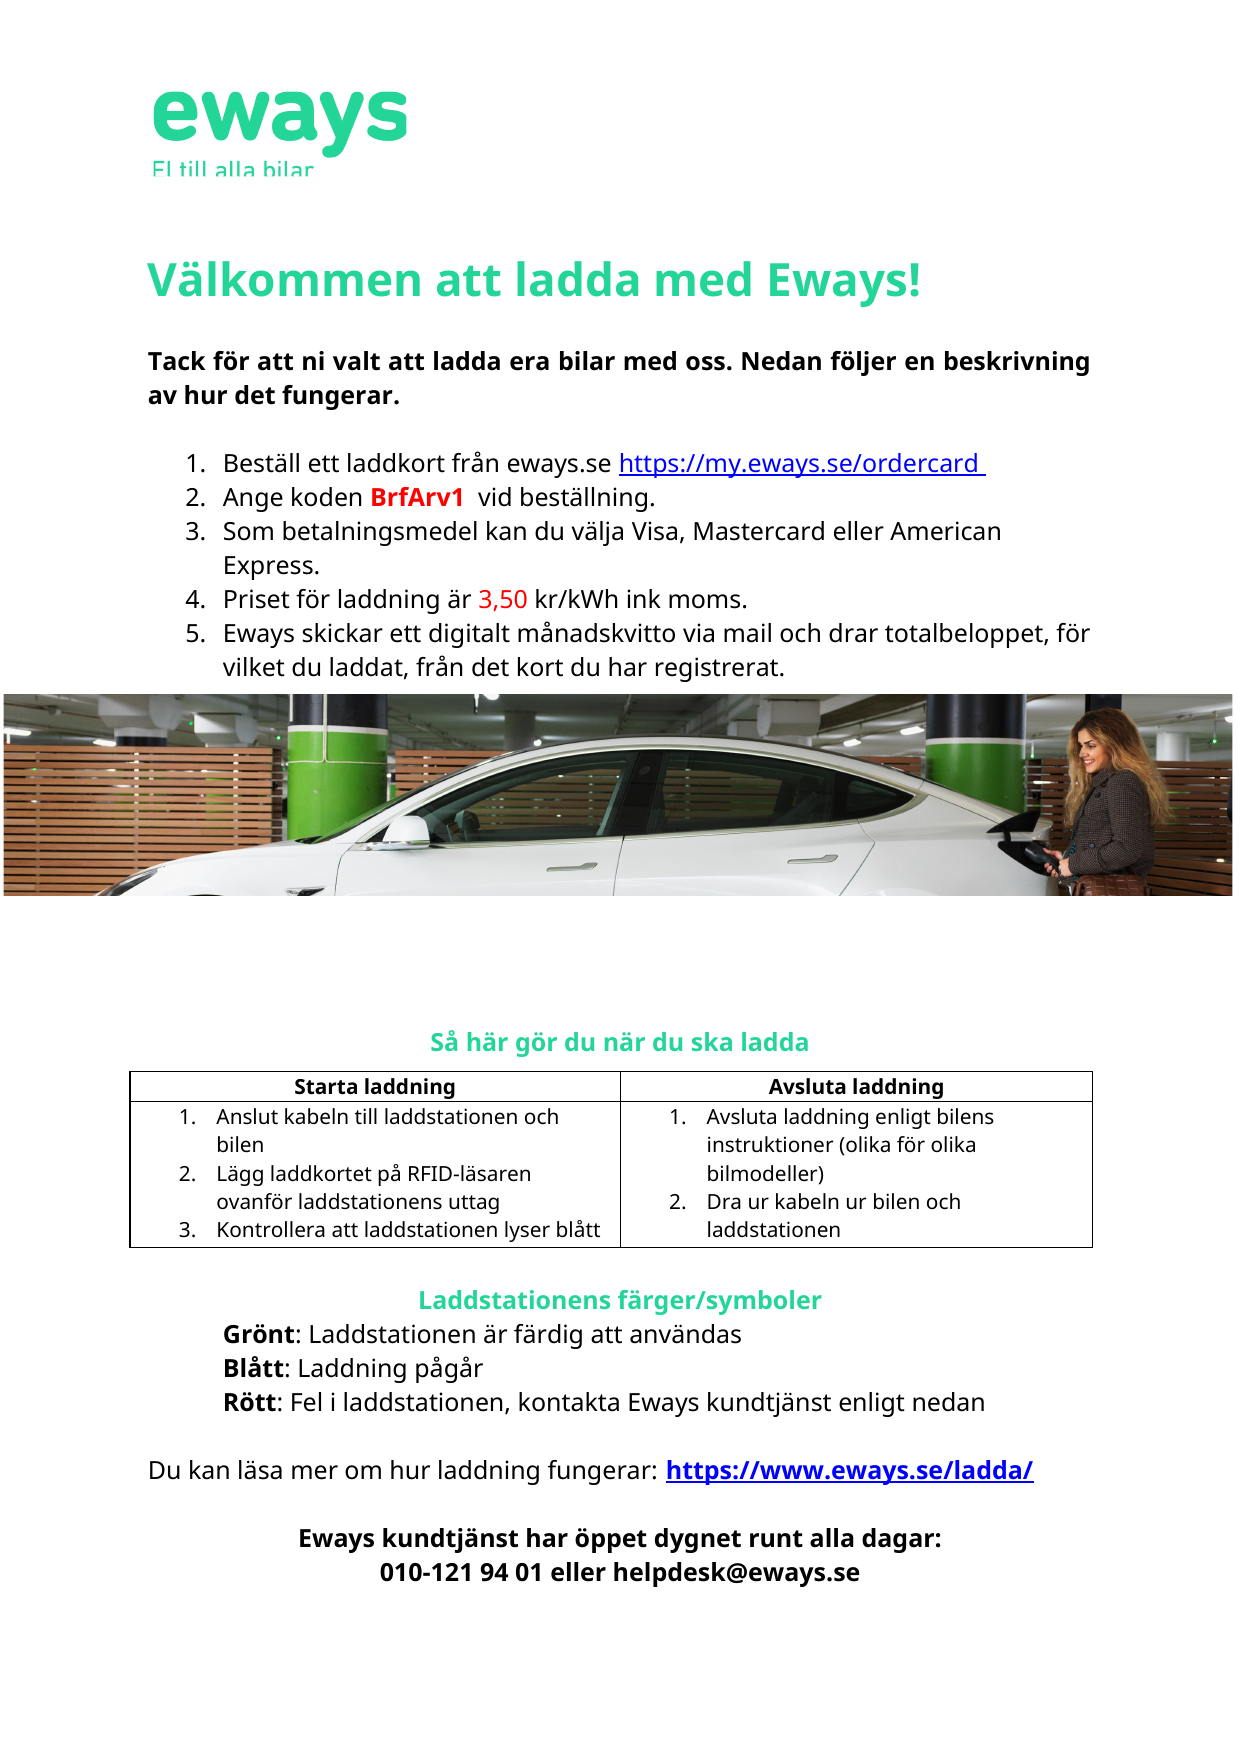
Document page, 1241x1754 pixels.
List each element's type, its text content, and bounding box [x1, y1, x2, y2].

list 010-121 94 01 eller helpdesk@eways.se [148, 1555, 1092, 1589]
list Priset för laddning är 3,50 kr/kWh ink moms. [185, 582, 1092, 616]
subtitle Välkommen att ladda med Eways! [148, 247, 1092, 309]
list Ange koden BrfArv1 vid beställning. [185, 480, 1092, 514]
list Eways skickar ett digitalt månadskvitto via mail och drar totalbeloppet, för vilket du laddat, från det kort du har registrerat. [185, 616, 1092, 684]
list Rött: Fel i laddstationen, kontakta Eways kundtjänst enligt nedan [223, 1384, 1092, 1418]
table_header Starta laddning [131, 1072, 620, 1101]
text Så här gör du när du ska ladda [148, 1025, 1092, 1059]
list Beställ ett laddkort från eways.se https://my.eways.se/ordercard [185, 446, 1092, 480]
picture [3, 694, 1233, 896]
picture [153, 91, 406, 177]
table_cell Anslut kabeln till laddstationen och bilen Lägg laddkortet på RFID-läsaren ovanför laddstationens uttag Kontrollera att laddstationen lyser blått [131, 1102, 620, 1247]
text Tack för att ni valt att ladda era bilar med oss. Nedan följer en beskrivning av hur det fungerar. [148, 343, 1092, 412]
text Laddstationens färger/symboler [148, 1282, 1092, 1316]
list Blått: Laddning pågår [223, 1350, 1092, 1384]
list Eways kundtjänst har öppet dygnet runt alla dagar: [148, 1521, 1092, 1555]
list Som betalningsmedel kan du välja Visa, Mastercard eller American Express. [185, 514, 1092, 582]
table_header Avsluta laddning [621, 1072, 1092, 1101]
list Grönt: Laddstationen är färdig att användas [223, 1316, 1092, 1350]
table_cell Avsluta laddning enligt bilens instruktioner (olika för olika bilmodeller) Dra ur kabeln ur bilen och laddstationen [621, 1102, 1092, 1247]
text Du kan läsa mer om hur laddning fungerar: https://www.eways.se/ladda/ [148, 1453, 1092, 1487]
